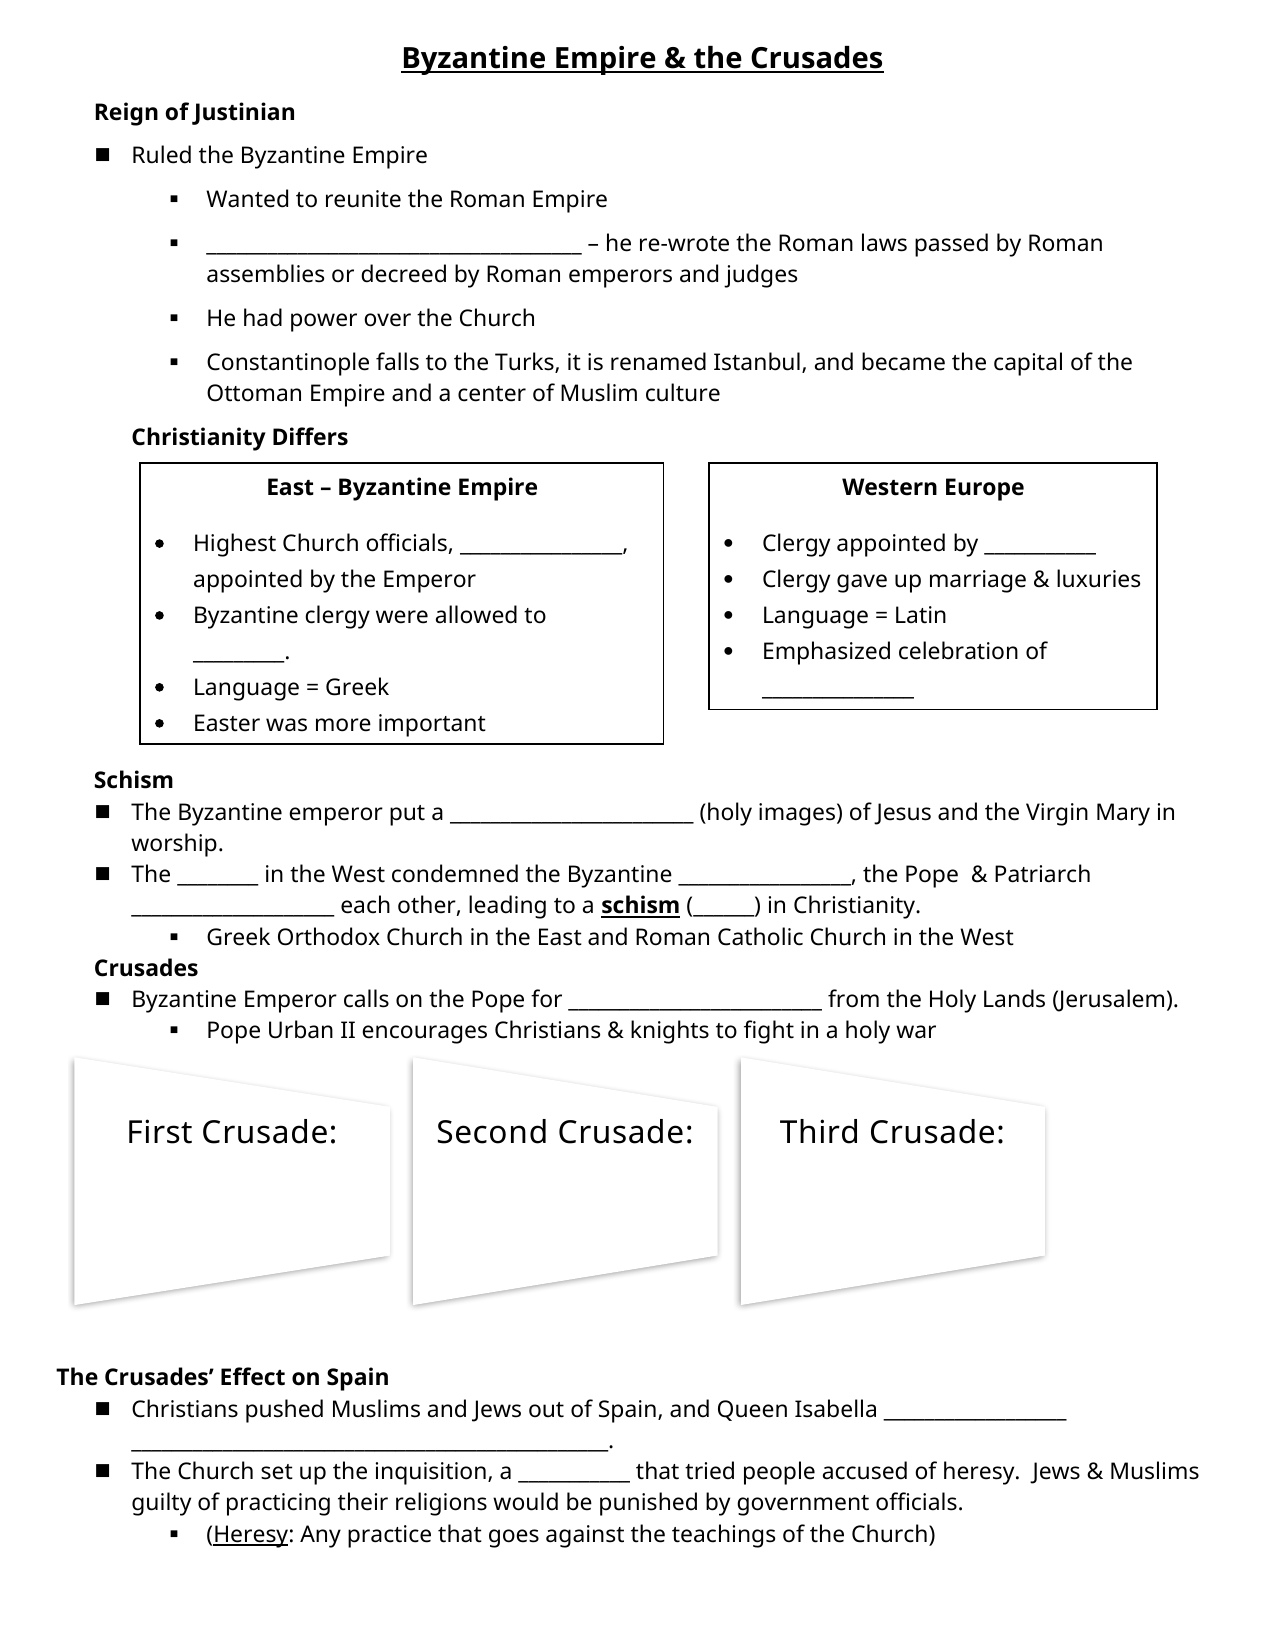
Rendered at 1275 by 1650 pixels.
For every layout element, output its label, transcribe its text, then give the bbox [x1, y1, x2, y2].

list (Heresy: Any practice that goes against the teachings of the Church) [169, 1518, 1228, 1549]
list Greek Orthodox Church in the East and Roman Catholic Church in the West [169, 921, 1228, 952]
text Crusades [56, 952, 1228, 983]
list Constantinople falls to the Turks, it is renamed Istanbul, and became the capital of the Ottoman Empire and a center of Muslim culture [169, 346, 1228, 408]
list Christianity Differs [56, 421, 1228, 452]
text Schism [56, 764, 1228, 796]
list Ruled the Byzantine Empire [94, 139, 1228, 171]
text The Crusades’ Effect on Spain [56, 1361, 1228, 1393]
list He had power over the Church [169, 302, 1228, 333]
list Byzantine Emperor calls on the Pope for _________________________ from the Holy Lands (Jerusalem). [94, 983, 1228, 1014]
list The ________ in the West condemned the Byzantine _________________, the Pope & Patriarch ____________________ each other, leading to a schism (______) in Christianity. [94, 858, 1228, 921]
list Wanted to reunite the Roman Empire [169, 183, 1228, 214]
list Pope Urban II encourages Christians & knights to fight in a holy war [169, 1014, 1228, 1046]
list The Church set up the inquisition, a ___________ that tried people accused of heresy. Jews & Muslims guilty of practicing their religions would be punished by government officials. [94, 1455, 1228, 1518]
list Christians pushed Muslims and Jews out of Spain, and Queen Isabella __________________ _______________________________________________. [94, 1393, 1228, 1455]
text Byzantine Empire & the Crusades [56, 37, 1228, 77]
text Reign of Justinian [56, 96, 1228, 127]
list _____________________________________ – he re-wrote the Roman laws passed by Roman assemblies or decreed by Roman emperors and judges [169, 227, 1228, 289]
list The Byzantine emperor put a ________________________ (holy images) of Jesus and the Virgin Mary in worship. [94, 796, 1228, 858]
